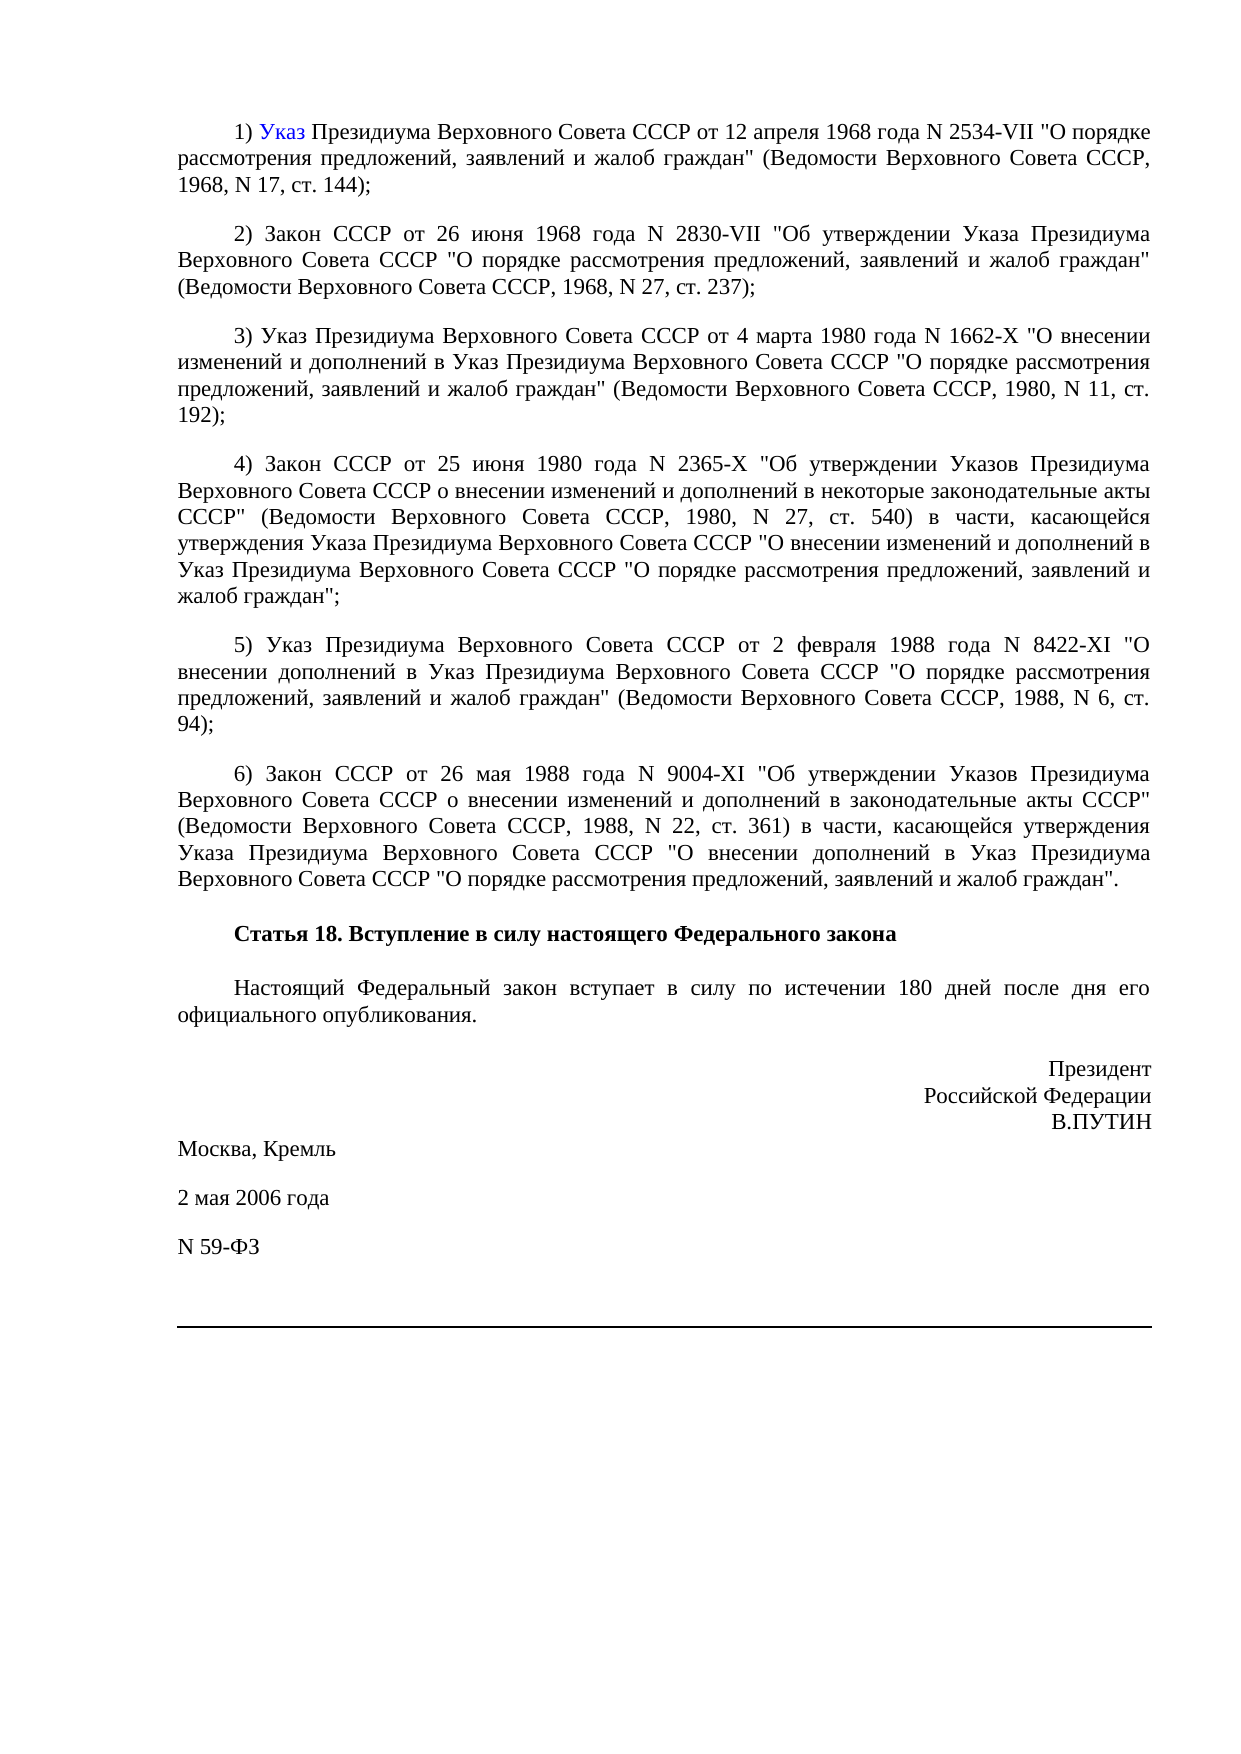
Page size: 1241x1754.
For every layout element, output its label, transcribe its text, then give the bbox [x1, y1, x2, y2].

text N 59-ФЗ [177, 1233, 1152, 1259]
text 2) Закон СССР от 26 июня 1968 года N 2830-VII "Об утверждении Указа Президиума Верховного Совета СССР "О порядке рассмотрения предложений, заявлений и жалоб граждан" (Ведомости Верховного Совета СССР, 1968, N 27, ст. 237); [177, 220, 1152, 299]
text Президент [177, 1055, 1152, 1082]
text 2 мая 2006 года [177, 1184, 1152, 1210]
text В.ПУТИН [177, 1108, 1152, 1134]
text 4) Закон СССР от 25 июня 1980 года N 2365-X "Об утверждении Указов Президиума Верховного Совета СССР о внесении изменений и дополнений в некоторые законодательные акты СССР" (Ведомости Верховного Совета СССР, 1980, N 27, ст. 540) в части, касающейся утверждения Указа Президиума Верховного Совета СССР "О внесении изменений и дополнений в Указ Президиума Верховного Совета СССР "О порядке рассмотрения предложений, заявлений и жалоб граждан"; [177, 450, 1152, 608]
text Статья 18. Вступление в силу настоящего Федерального закона [177, 920, 1152, 946]
text 5) Указ Президиума Верховного Совета СССР от 2 февраля 1988 года N 8422-XI "О внесении дополнений в Указ Президиума Верховного Совета СССР "О порядке рассмотрения предложений, заявлений и жалоб граждан" (Ведомости Верховного Совета СССР, 1988, N 6, ст. 94); [177, 631, 1152, 737]
text Российской Федерации [177, 1082, 1152, 1108]
text 1) Указ Президиума Верховного Совета СССР от 12 апреля 1968 года N 2534-VII "О порядке рассмотрения предложений, заявлений и жалоб граждан" (Ведомости Верховного Совета СССР, 1968, N 17, ст. 144); [177, 118, 1152, 197]
text Москва, Кремль [177, 1135, 1152, 1161]
text 6) Закон СССР от 26 мая 1988 года N 9004-XI "Об утверждении Указов Президиума Верховного Совета СССР о внесении изменений и дополнений в законодательные акты СССР" (Ведомости Верховного Совета СССР, 1988, N 22, ст. 361) в части, касающейся утверждения Указа Президиума Верховного Совета СССР "О внесении дополнений в Указ Президиума Верховного Совета СССР "О порядке рассмотрения предложений, заявлений и жалоб граждан". [177, 760, 1152, 892]
text 3) Указ Президиума Верховного Совета СССР от 4 марта 1980 года N 1662-X "О внесении изменений и дополнений в Указ Президиума Верховного Совета СССР "О порядке рассмотрения предложений, заявлений и жалоб граждан" (Ведомости Верховного Совета СССР, 1980, N 11, ст. 192); [177, 322, 1152, 427]
text Настоящий Федеральный закон вступает в силу по истечении 180 дней после дня его официального опубликования. [177, 974, 1152, 1027]
